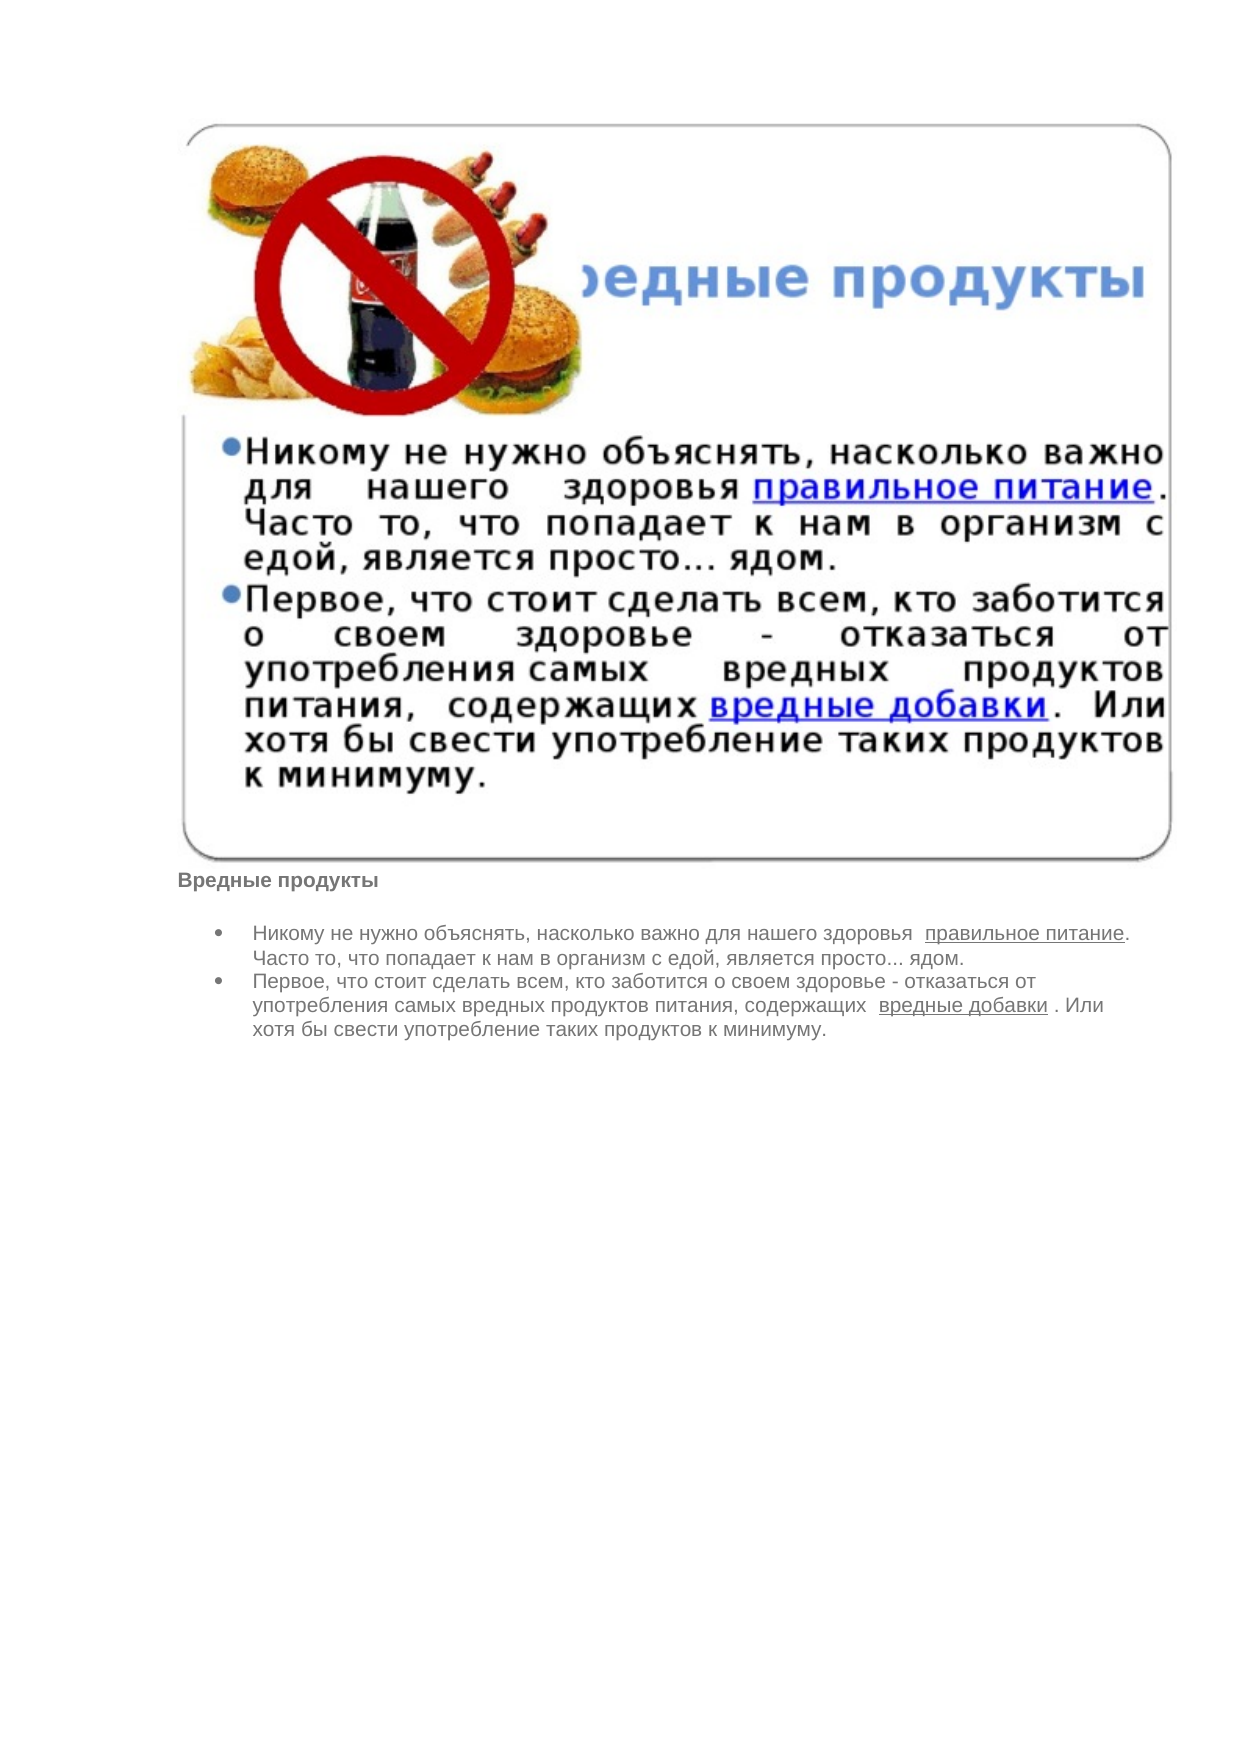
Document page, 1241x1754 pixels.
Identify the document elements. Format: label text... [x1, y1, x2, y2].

picture [177, 118, 1178, 869]
list Никому не нужно объяснять, насколько важно для нашего здоровья правильное питание. Часто то, что попадает к нам в организм с едой, является просто... ядом. [215, 921, 1152, 969]
text Вредные продукты [177, 869, 1152, 892]
list Первое, что стоит сделать всем, кто заботится о своем здоровье - отказаться от употребления самых вредных продуктов питания, содержащих вредные добавки . Или хотя бы свести употребление таких продуктов к минимуму. [215, 969, 1152, 1041]
